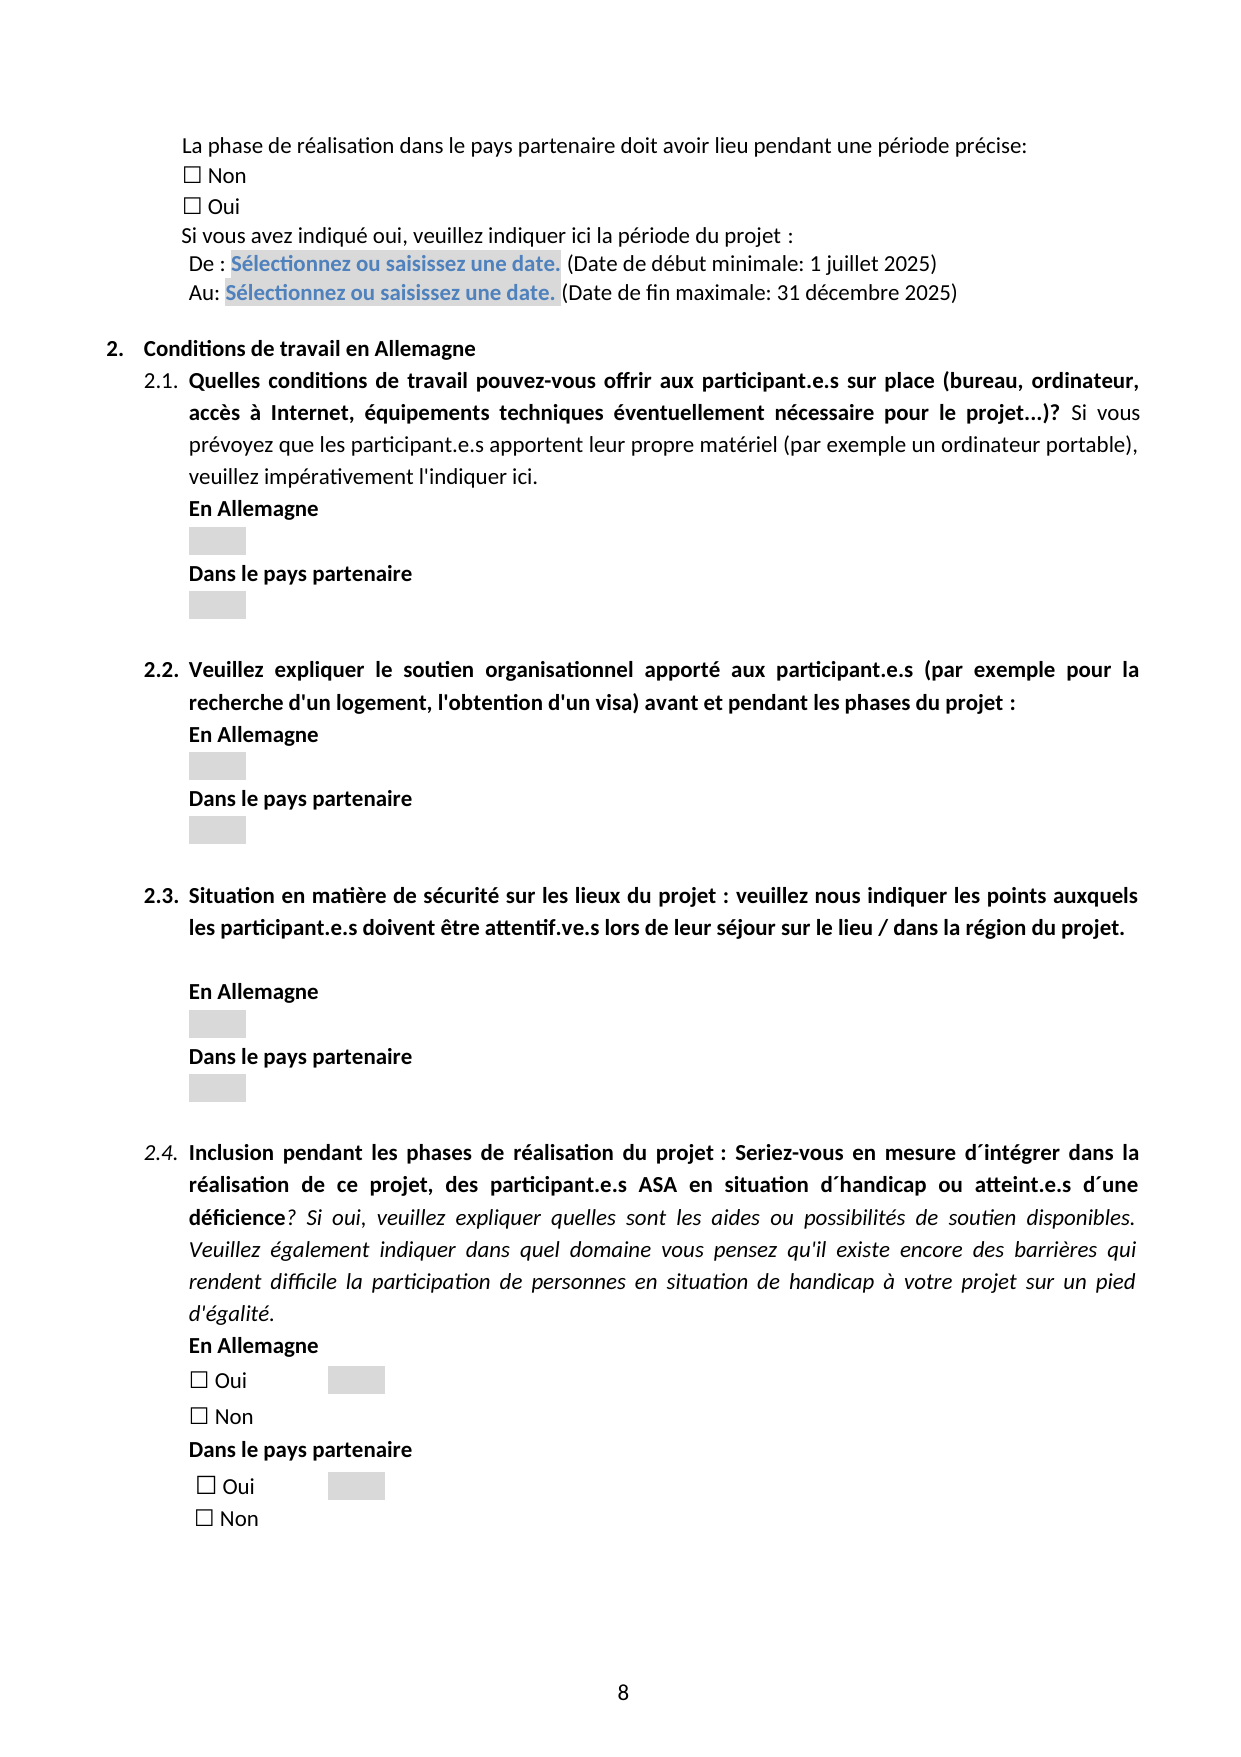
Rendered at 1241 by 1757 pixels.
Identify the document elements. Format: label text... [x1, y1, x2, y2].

list Situation en matière de sécurité sur les lieux du projet : veuillez nous indiquer les points auxquels les participant.e.s doivent être attentif.ve.s lors de leur séjour sur le lieu / dans la région du projet. [144, 881, 1140, 941]
list En Allemagne [189, 720, 1140, 748]
list Oui [180, 1468, 1140, 1502]
list En Allemagne [189, 977, 1140, 1005]
list De : (Date de début minimale: 1 juillet 2025) [189, 249, 1140, 278]
list Dans le pays partenaire [189, 1042, 1140, 1070]
list En Allemagne [189, 494, 1140, 523]
list Quelles conditions de travail pouvez-vous offrir aux participant.e.s sur place (bureau, ordinateur, accès à Internet, équipements techniques éventuellement nécessaire pour le projet...)? Si vous prévoyez que les participant.e.s apportent leur propre matériel (par exemple un ordinateur portable), veuillez impérativement l'indiquer ici. [144, 366, 1140, 490]
text Si vous avez indiqué oui, veuillez indiquer ici la période du projet : [181, 222, 1140, 249]
text Non [182, 159, 1140, 190]
list Non [189, 1399, 1140, 1431]
list Non [189, 1502, 1140, 1533]
list Dans le pays partenaire [189, 1436, 1140, 1463]
list Inclusion pendant les phases de réalisation du projet : Seriez-vous en mesure d´intégrer dans la réalisation de ce projet, des participant.e.s ASA en situation d´handicap ou atteint.e.s d´une déficience? Si oui, veuillez expliquer quelles sont les aides ou possibilités de soutien disponibles. Veuillez également indiquer dans quel domaine vous pensez qu'il existe encore des barrières qui rendent difficile la participation de personnes en situation de handicap à votre projet sur un pied d'égalité. [144, 1138, 1140, 1327]
list Dans le pays partenaire [189, 559, 1140, 587]
list Conditions de travail en Allemagne [106, 334, 1140, 362]
list Oui [189, 1364, 1140, 1395]
list Au: (Date de fin maximale: 31 décembre 2025) [561, 278, 1140, 306]
list Veuillez expliquer le soutien organisationnel apporté aux participant.e.s (par exemple pour la recherche d'un logement, l'obtention d'un visa) avant et pendant les phases du projet : [144, 656, 1140, 716]
text Oui [182, 190, 1140, 222]
list Dans le pays partenaire [189, 784, 1140, 812]
text La phase de réalisation dans le pays partenaire doit avoir lieu pendant une période précise: [182, 131, 1140, 159]
list En Allemagne [189, 1331, 1140, 1359]
